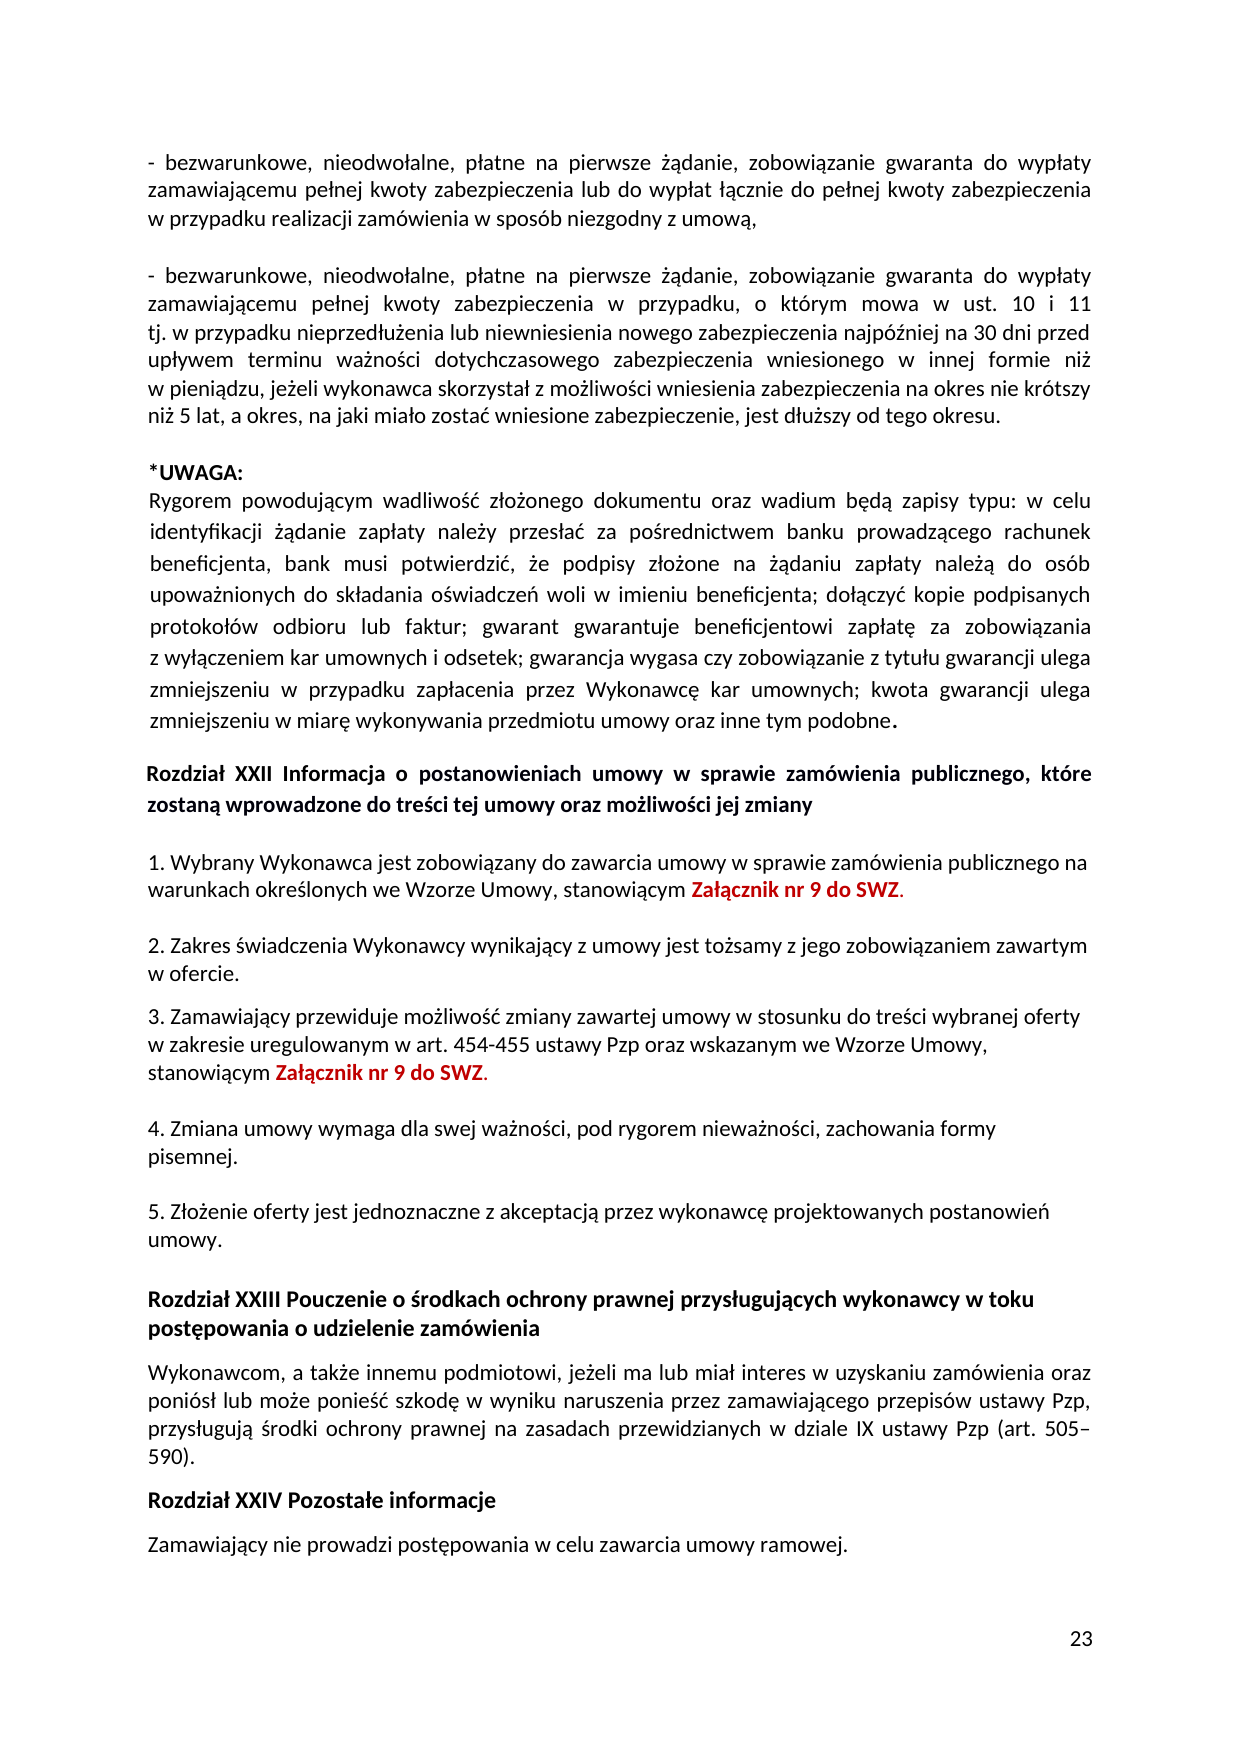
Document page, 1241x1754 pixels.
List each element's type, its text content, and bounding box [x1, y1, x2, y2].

text Rozdział XXIV Pozostałe informacje [148, 1485, 1093, 1514]
text 5. Złożenie oferty jest jednoznaczne z akceptacją przez wykonawcę projektowanych postanowień umowy. [148, 1197, 1093, 1253]
text Wykonawcom, a także innemu podmiotowi, jeżeli ma lub miał interes w uzyskaniu zamówienia oraz poniósł lub może ponieść szkodę w wyniku naruszenia przez zamawiającego przepisów ustawy Pzp, przysługują środki ochrony prawnej na zasadach przewidzianych w dziale IX ustawy Pzp (art. 505–590). [148, 1358, 1093, 1470]
text 3. Zamawiający przewiduje możliwość zmiany zawartej umowy w stosunku do treści wybranej oferty w zakresie uregulowanym w art. 454-455 ustawy Pzp oraz wskazanym we Wzorze Umowy, stanowiącym Załącznik nr 9 do SWZ. [148, 1002, 1093, 1086]
text 2. Zakres świadczenia Wykonawcy wynikający z umowy jest tożsamy z jego zobowiązaniem zawartym w ofercie. [148, 931, 1093, 987]
text Rozdział XXIII Pouczenie o środkach ochrony prawnej przysługujących wykonawcy w toku postępowania o udzielenie zamówienia [148, 1284, 1093, 1342]
text *UWAGA: [148, 458, 1093, 486]
text - bezwarunkowe, nieodwołalne, płatne na pierwsze żądanie, zobowiązanie gwaranta do wypłaty zamawiającemu pełnej kwoty zabezpieczenia lub do wypłat łącznie do pełnej kwoty zabezpieczenia w przypadku realizacji zamówienia w sposób niezgodny z umową, [148, 148, 1093, 232]
text Zamawiający nie prowadzi postępowania w celu zawarcia umowy ramowej. [148, 1530, 1093, 1558]
text Rygorem powodującym wadliwość złożonego dokumentu oraz wadium będą zapisy typu: w celu identyfikacji żądanie zapłaty należy przesłać za pośrednictwem banku prowadzącego rachunek beneficjenta, bank musi potwierdzić, że podpisy złożone na żądaniu zapłaty należą do osób upoważnionych do składania oświadczeń woli w imieniu beneficjenta; dołączyć kopie podpisanych protokołów odbioru lub faktur; gwarant gwarantuje beneficjentowi zapłatę za zobowiązania z wyłączeniem kar umownych i odsetek; gwarancja wygasa czy zobowiązanie z tytułu gwarancji ulega zmniejszeniu w przypadku zapłacenia przez Wykonawcę kar umownych; kwota gwarancji ulega zmniejszeniu w miarę wykonywania przedmiotu umowy oraz inne tym podobne. [148, 486, 1093, 735]
text 4. Zmiana umowy wymaga dla swej ważności, pod rygorem nieważności, zachowania formy pisemnej. [148, 1114, 1093, 1170]
text - bezwarunkowe, nieodwołalne, płatne na pierwsze żądanie, zobowiązanie gwaranta do wypłaty zamawiającemu pełnej kwoty zabezpieczenia w przypadku, o którym mowa w ust. 10 i 11 tj. w przypadku nieprzedłużenia lub niewniesienia nowego zabezpieczenia najpóźniej na 30 dni przed upływem terminu ważności dotychczasowego zabezpieczenia wniesionego w innej formie niż w pieniądzu, jeżeli wykonawca skorzystał z możliwości wniesienia zabezpieczenia na okres nie krótszy niż 5 lat, a okres, na jaki miało zostać wniesione zabezpieczenie, jest dłuższy od tego okresu. [148, 262, 1093, 430]
text 1. Wybrany Wykonawca jest zobowiązany do zawarcia umowy w sprawie zamówienia publicznego na warunkach określonych we Wzorze Umowy, stanowiącym Załącznik nr 9 do SWZ. [148, 848, 1093, 904]
text Rozdział XXII Informacja o postanowieniach umowy w sprawie zamówienia publicznego, które zostaną wprowadzone do treści tej umowy oraz możliwości jej zmiany [146, 759, 1093, 818]
